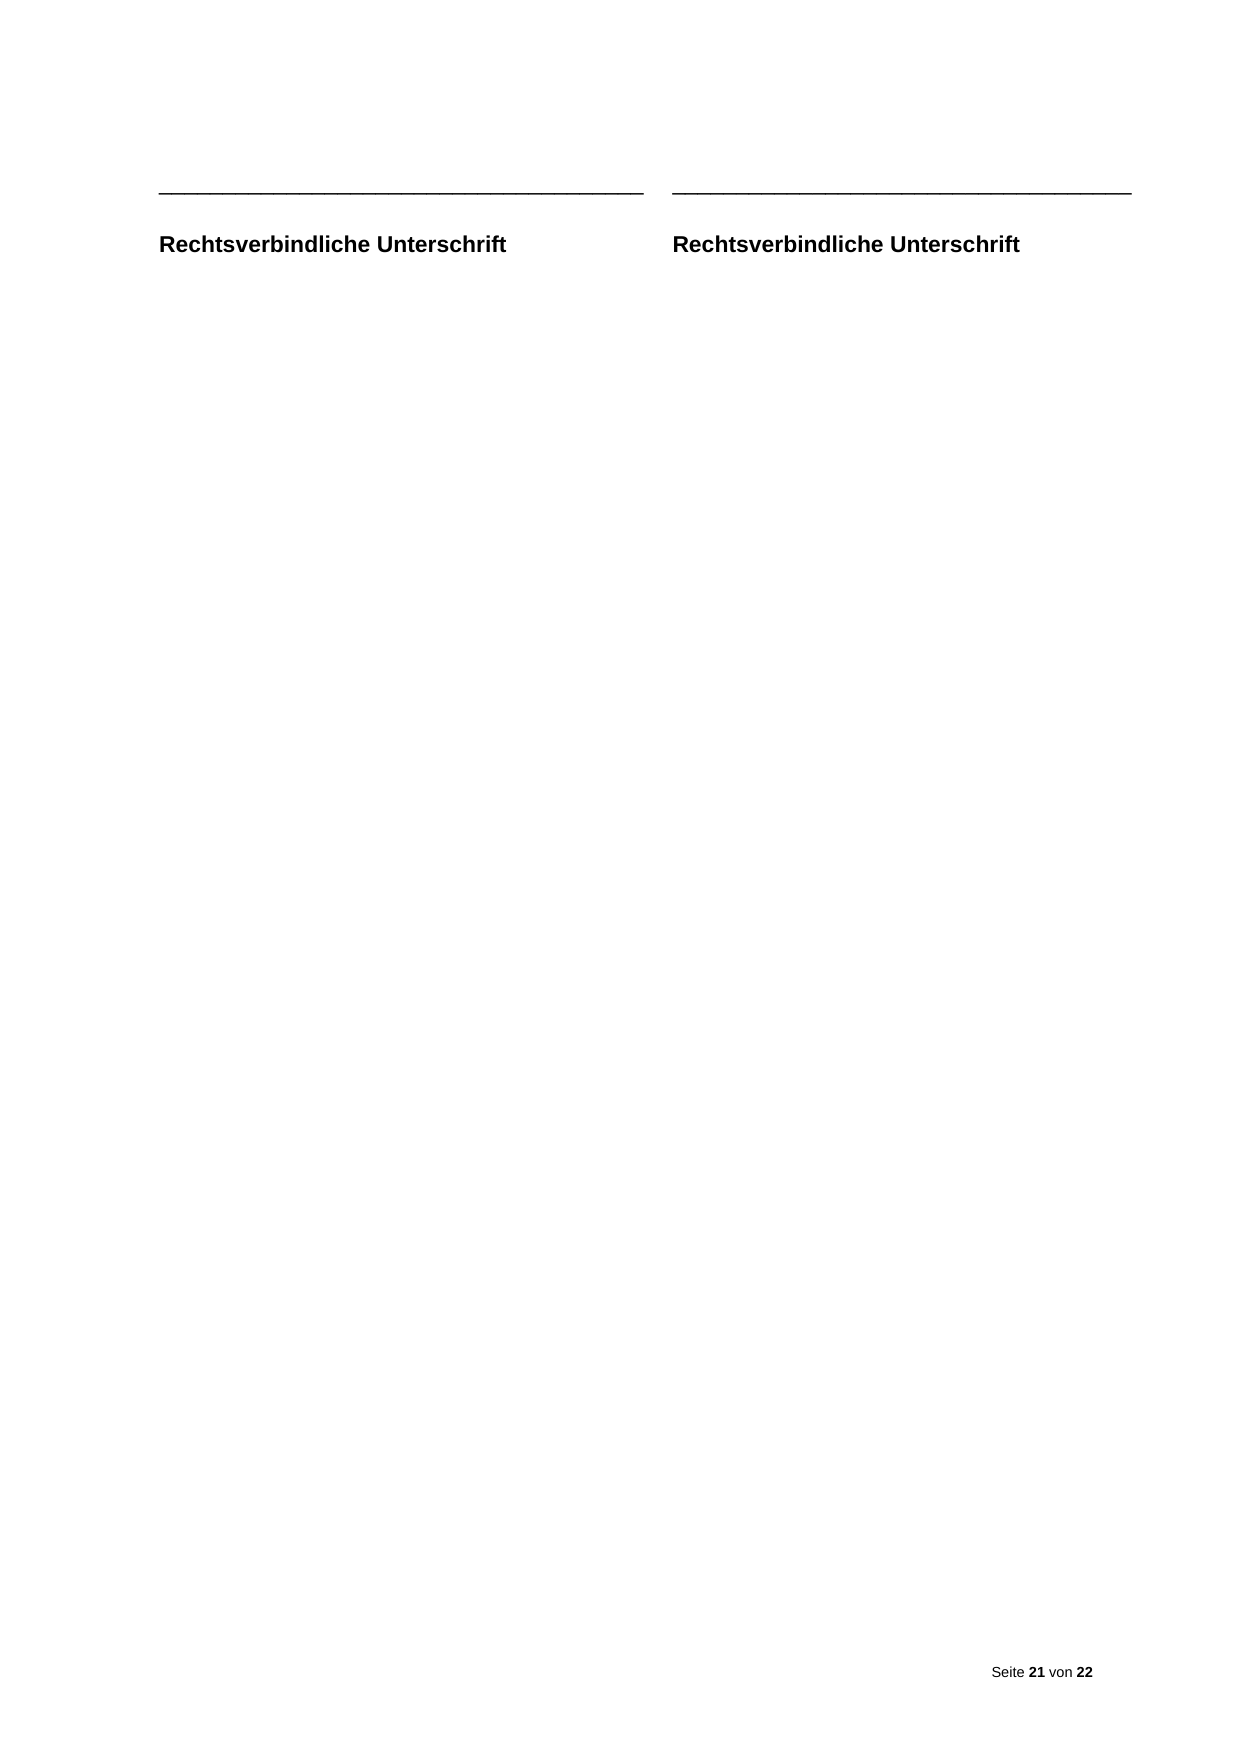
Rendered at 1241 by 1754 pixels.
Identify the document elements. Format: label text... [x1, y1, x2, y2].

table_cell Rechtsverbindliche Unterschrift [661, 210, 1193, 273]
table_cell ____________________________________ [661, 148, 1193, 210]
table_cell ______________________________________ [148, 148, 661, 210]
table_cell Rechtsverbindliche Unterschrift [148, 210, 661, 273]
